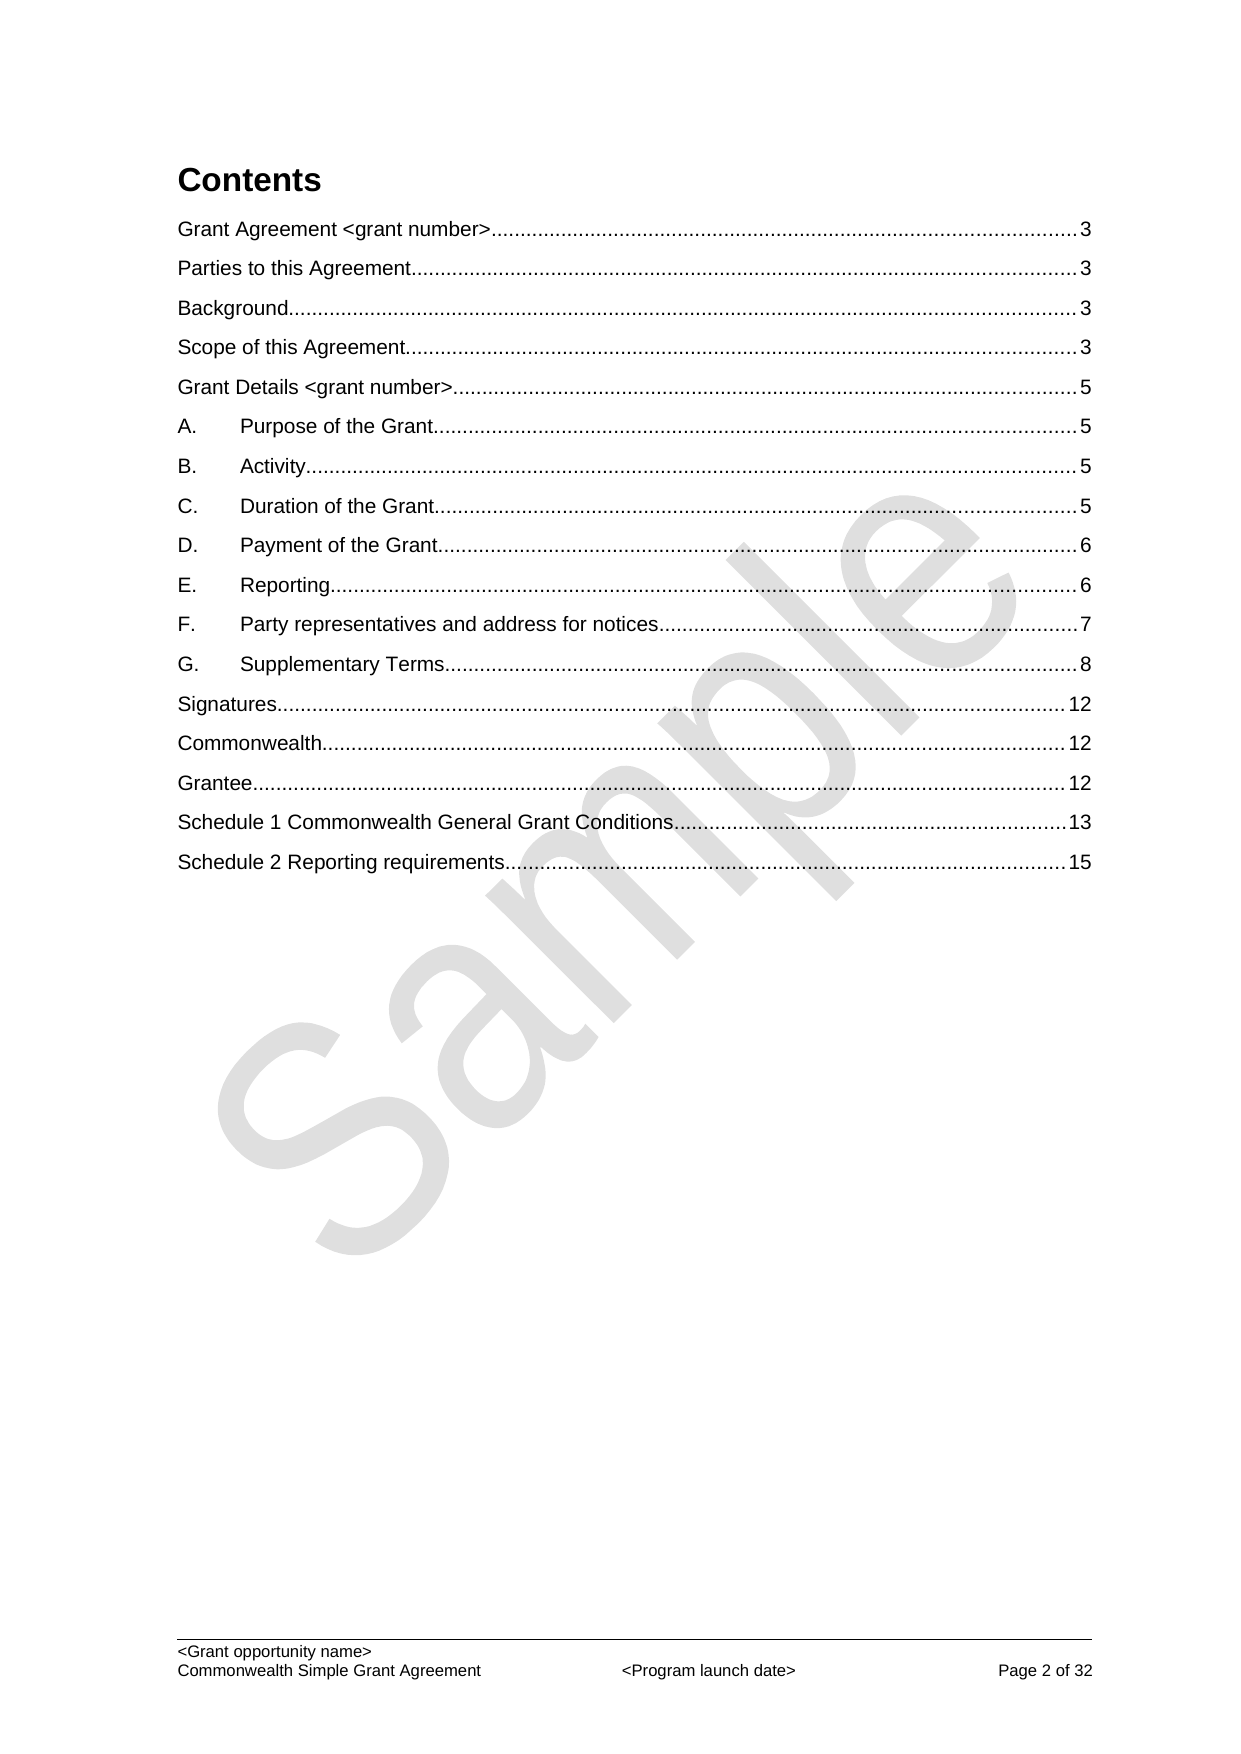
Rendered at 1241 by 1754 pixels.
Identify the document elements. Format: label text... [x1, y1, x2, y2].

text F. Party representatives and address for notices 7 [177, 607, 1092, 636]
text E. Reporting 6 [177, 567, 1092, 597]
text Schedule 2 Reporting requirements 15 [177, 844, 1092, 874]
text C. Duration of the Grant 5 [177, 488, 1092, 517]
text D. Payment of the Grant 6 [177, 528, 1092, 557]
text G. Supplementary Terms 8 [177, 647, 1092, 676]
text Background 3 [177, 290, 1092, 319]
text A. Purpose of the Grant 5 [177, 409, 1092, 438]
text Grant Details <grant number> 5 [177, 369, 1092, 399]
text Commonwealth 12 [177, 726, 1092, 755]
text Parties to this Agreement 3 [177, 251, 1092, 280]
subtitle Contents [177, 160, 1092, 199]
text Grant Agreement <grant number> 3 [177, 211, 1092, 240]
text Grantee 12 [177, 765, 1092, 794]
text B. Activity 5 [177, 449, 1092, 478]
text Scope of this Agreement 3 [177, 330, 1092, 359]
text Signatures 12 [177, 686, 1092, 715]
text Schedule 1 Commonwealth General Grant Conditions 13 [177, 805, 1092, 834]
